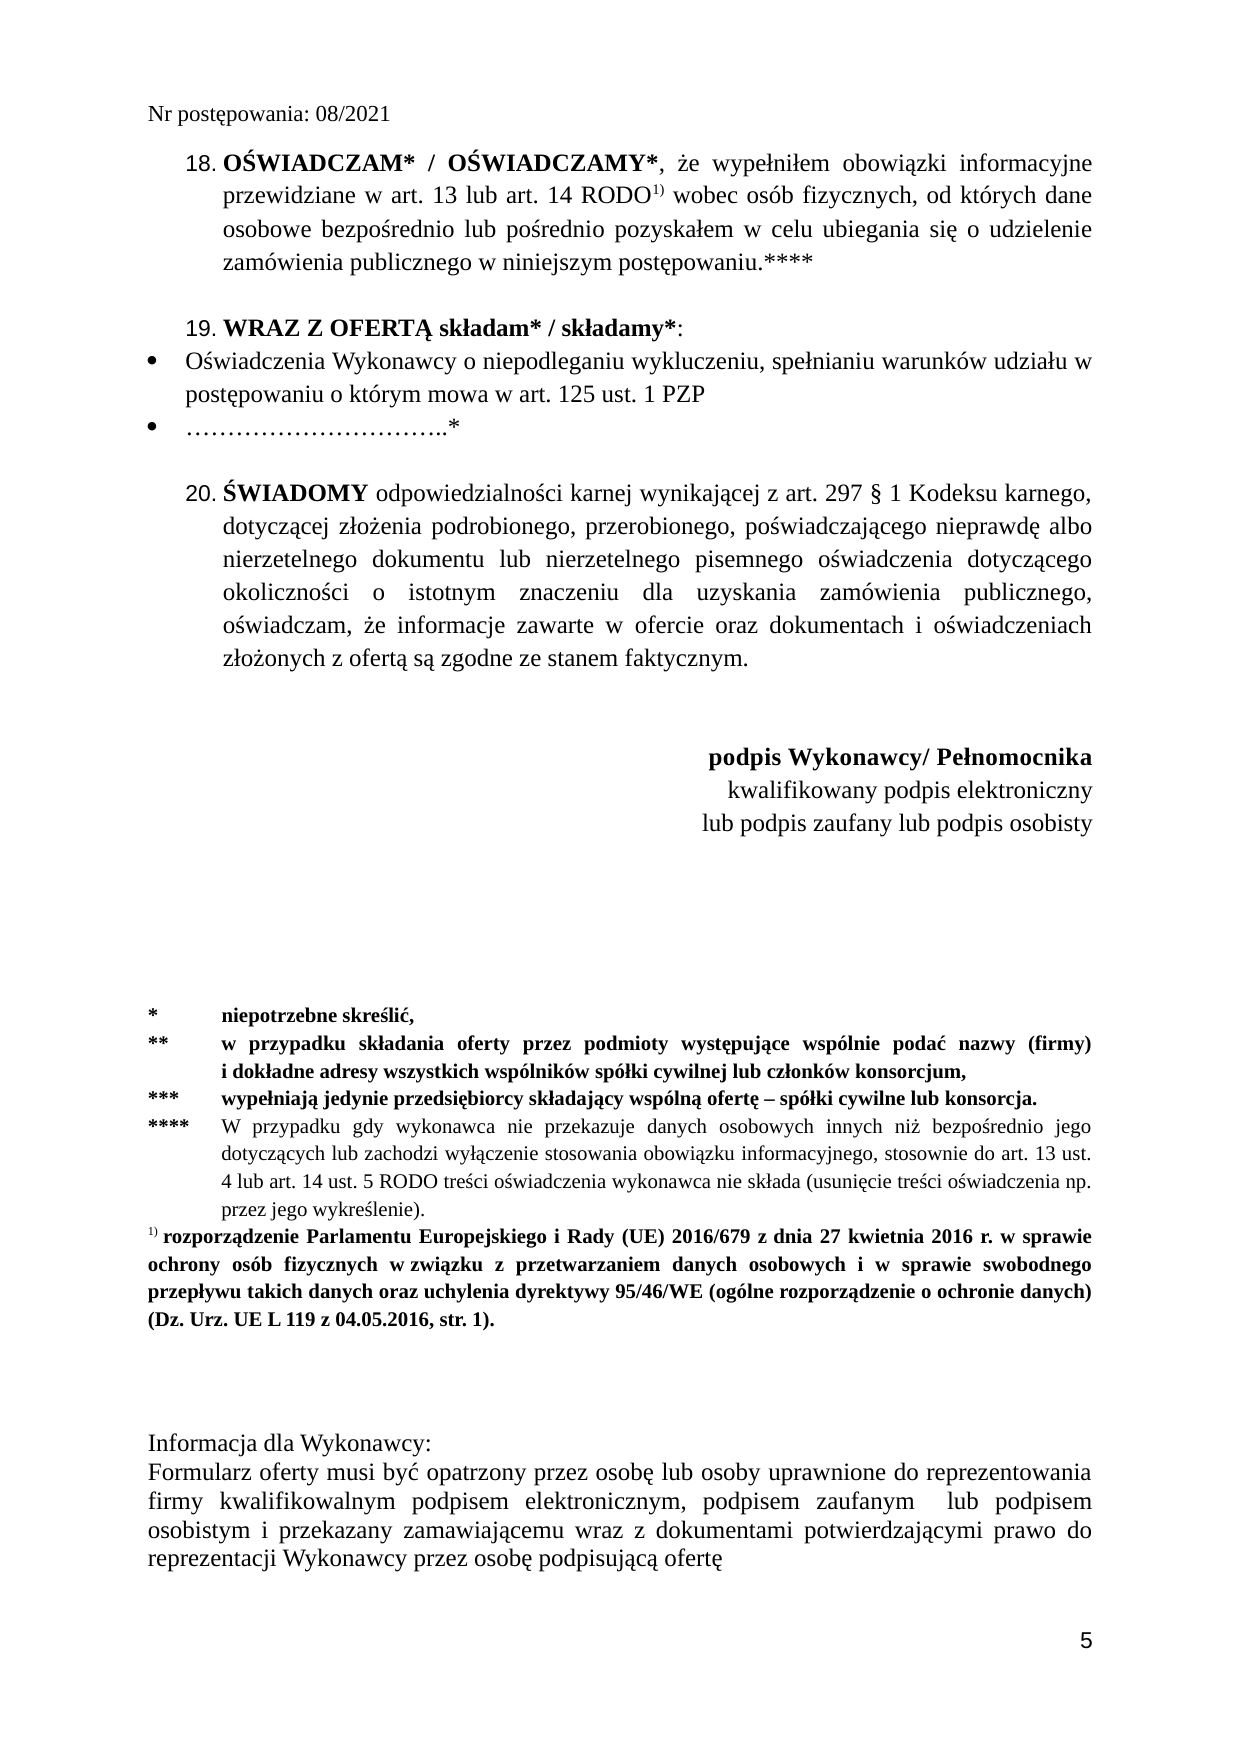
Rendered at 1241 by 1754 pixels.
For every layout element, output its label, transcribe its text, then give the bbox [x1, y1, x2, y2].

text * niepotrzebne skreślić, [148, 1003, 1093, 1027]
list WRAZ Z OFERTĄ składam* / składamy*: [185, 313, 1093, 341]
list …………………………..* [148, 412, 1093, 441]
list ŚWIADOMY odpowiedzialności karnej wynikającej z art. 297 § 1 Kodeksu karnego, dotyczącej złożenia podrobionego, przerobionego, poświadczającego nieprawdę albo nierzetelnego dokumentu lub nierzetelnego pisemnego oświadczenia dotyczącego okoliczności o istotnym znaczeniu dla uzyskania zamówienia publicznego, oświadczam, że informacje zawarte w ofercie oraz dokumentach i oświadczeniach złożonych z ofertą są zgodne ze stanem faktycznym. [185, 478, 1093, 672]
text *** wypełniają jedynie przedsiębiorcy składający wspólną ofertę – spółki cywilne lub konsorcja. [148, 1086, 1093, 1110]
text Informacja dla Wykonawcy: [148, 1428, 1093, 1457]
text Formularz oferty musi być opatrzony przez osobę lub osoby uprawnione do reprezentowania firmy kwalifikowalnym podpisem elektronicznym, podpisem zaufanym lub podpisem osobistym i przekazany zamawiającemu wraz z dokumentami potwierdzającymi prawo do reprezentacji Wykonawcy przez osobę podpisującą ofertę [148, 1457, 1093, 1572]
text podpis Wykonawcy/ Pełnomocnika [148, 742, 1093, 771]
text **** W przypadku gdy wykonawca nie przekazuje danych osobowych innych niż bezpośrednio jego dotyczących lub zachodzi wyłączenie stosowania obowiązku informacyjnego, stosownie do art. 13 ust. 4 lub art. 14 ust. 5 RODO treści oświadczenia wykonawca nie składa (usunięcie treści oświadczenia np. przez jego wykreślenie). [148, 1114, 1093, 1221]
text ** w przypadku składania oferty przez podmioty występujące wspólnie podać nazwy (firmy) i dokładne adresy wszystkich wspólników spółki cywilnej lub członków konsorcjum, [148, 1031, 1093, 1083]
list OŚWIADCZAM* / OŚWIADCZAMY*, że wypełniłem obowiązki informacyjne przewidziane w art. 13 lub art. 14 RODO1) wobec osób fizycznych, od których dane osobowe bezpośrednio lub pośrednio pozyskałem w celu ubiegania się o udzielenie zamówienia publicznego w niniejszym postępowaniu.**** [185, 148, 1093, 275]
text kwalifikowany podpis elektroniczny [709, 775, 1093, 804]
text 1) rozporządzenie Parlamentu Europejskiego i Rady (UE) 2016/679 z dnia 27 kwietnia 2016 r. w sprawie ochrony osób fizycznych w związku z przetwarzaniem danych osobowych i w sprawie swobodnego przepływu takich danych oraz uchylenia dyrektywy 95/46/WE (ogólne rozporządzenie o ochronie danych) (Dz. Urz. UE L 119 z 04.05.2016, str. 1). [148, 1224, 1093, 1331]
list Oświadczenia Wykonawcy o niepodleganiu wykluczeniu, spełnianiu warunków udziału w postępowaniu o którym mowa w art. 125 ust. 1 PZP [148, 346, 1093, 407]
text lub podpis zaufany lub podpis osobisty [148, 808, 1093, 837]
